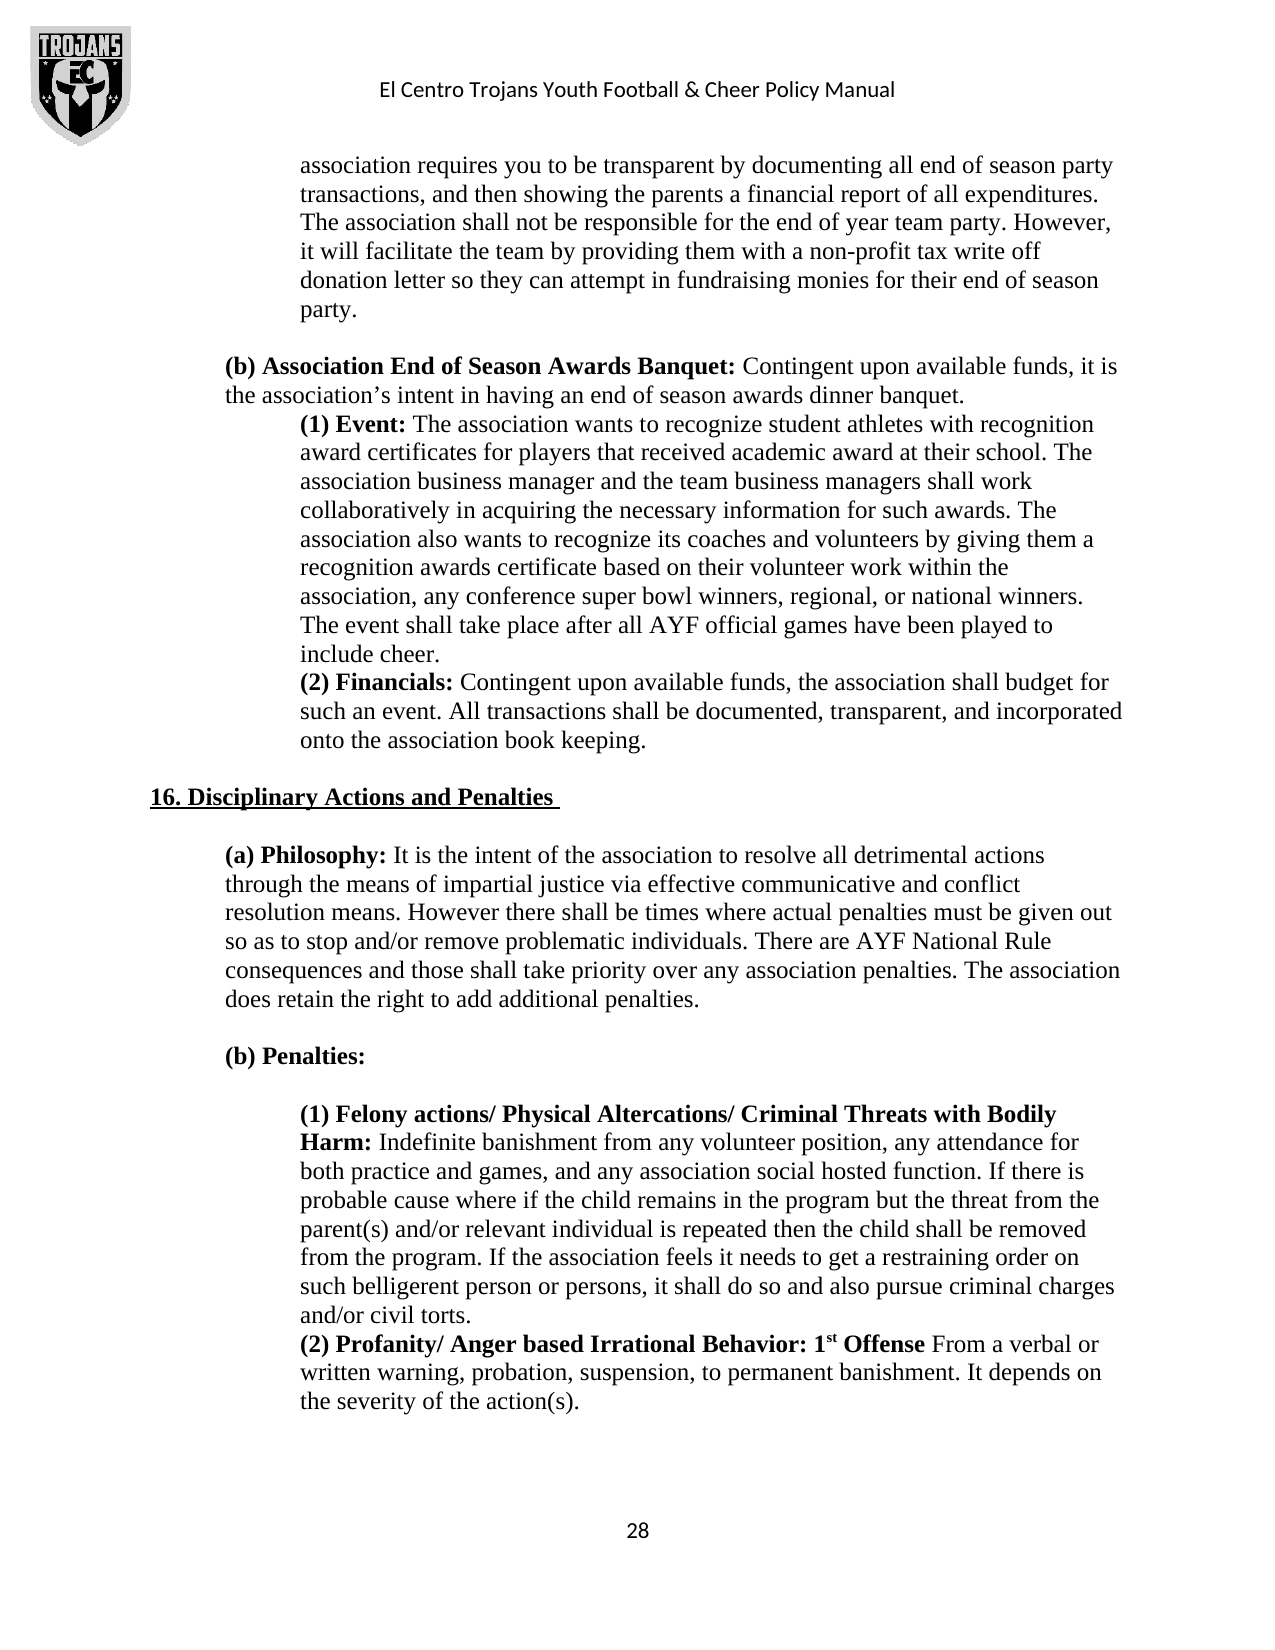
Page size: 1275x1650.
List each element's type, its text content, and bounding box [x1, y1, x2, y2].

text (b) Penalties: [225, 1041, 1125, 1070]
text (1) Event: The association wants to recognize student athletes with recognition award certificates for players that received academic award at their school. The association business manager and the team business managers shall work collaboratively in acquiring the necessary information for such awards. The association also wants to recognize its coaches and volunteers by giving them a recognition awards certificate based on their volunteer work within the association, any conference super bowl winners, regional, or national winners. The event shall take place after all AYF official games have been played to include cheer. [300, 409, 1125, 667]
text 16. Disciplinary Actions and Penalties [150, 782, 1125, 811]
text (2) Financials: Contingent upon available funds, the association shall budget for such an event. All transactions shall be documented, transparent, and incorporated onto the association book keeping. [300, 667, 1125, 754]
text (2) Profanity/ Anger based Irrational Behavior: 1st Offense From a verbal or written warning, probation, suspension, to permanent banishment. It depends on the severity of the action(s). [300, 1329, 1125, 1415]
text (1) Felony actions/ Physical Altercations/ Criminal Threats with Bodily Harm: Indefinite banishment from any volunteer position, any attendance for both practice and games, and any association social hosted function. If there is probable cause where if the child remains in the program but the threat from the parent(s) and/or relevant individual is repeated then the child shall be removed from the program. If the association feels it needs to get a restraining order on such belligerent person or persons, it shall do so and also pursue criminal charges and/or civil torts. [300, 1099, 1125, 1329]
text (b) Association End of Season Awards Banquet: Contingent upon available funds, it is the association’s intent in having an end of season awards dinner banquet. [225, 351, 1125, 409]
text (a) Philosophy: It is the intent of the association to resolve all detrimental actions through the means of impartial justice via effective communicative and conflict resolution means. However there shall be times where actual penalties must be given out so as to stop and/or remove problematic individuals. There are AYF National Rule consequences and those shall take priority over any association penalties. The association does retain the right to add additional penalties. [225, 840, 1125, 1012]
picture [20, 26, 139, 146]
